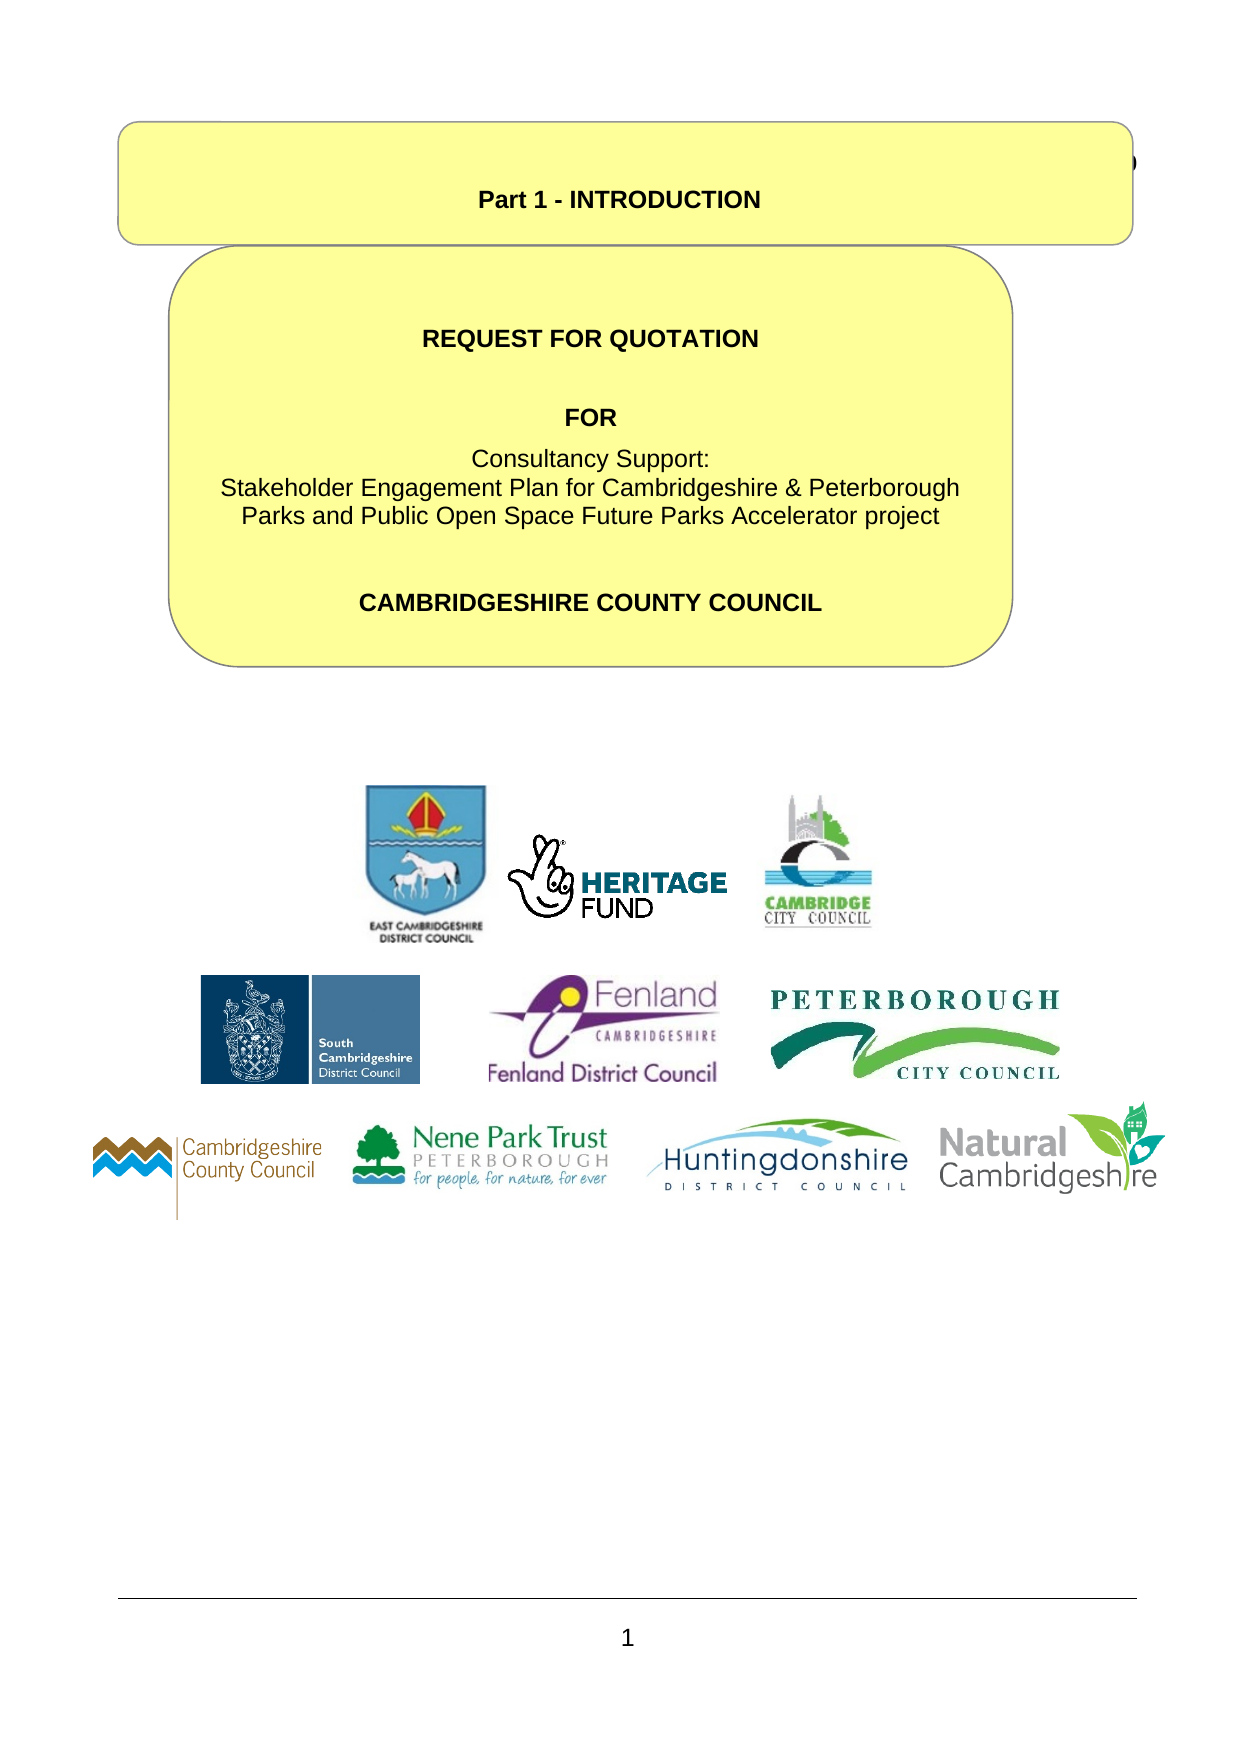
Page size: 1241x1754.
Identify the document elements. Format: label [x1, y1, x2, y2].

picture [352, 785, 499, 943]
picture [940, 1101, 1166, 1194]
picture [756, 773, 882, 949]
picture [645, 1117, 908, 1191]
picture [200, 975, 420, 1084]
picture [488, 975, 720, 1082]
picture [348, 1121, 610, 1194]
picture [770, 990, 1060, 1079]
picture [502, 832, 739, 919]
picture [93, 1137, 322, 1220]
